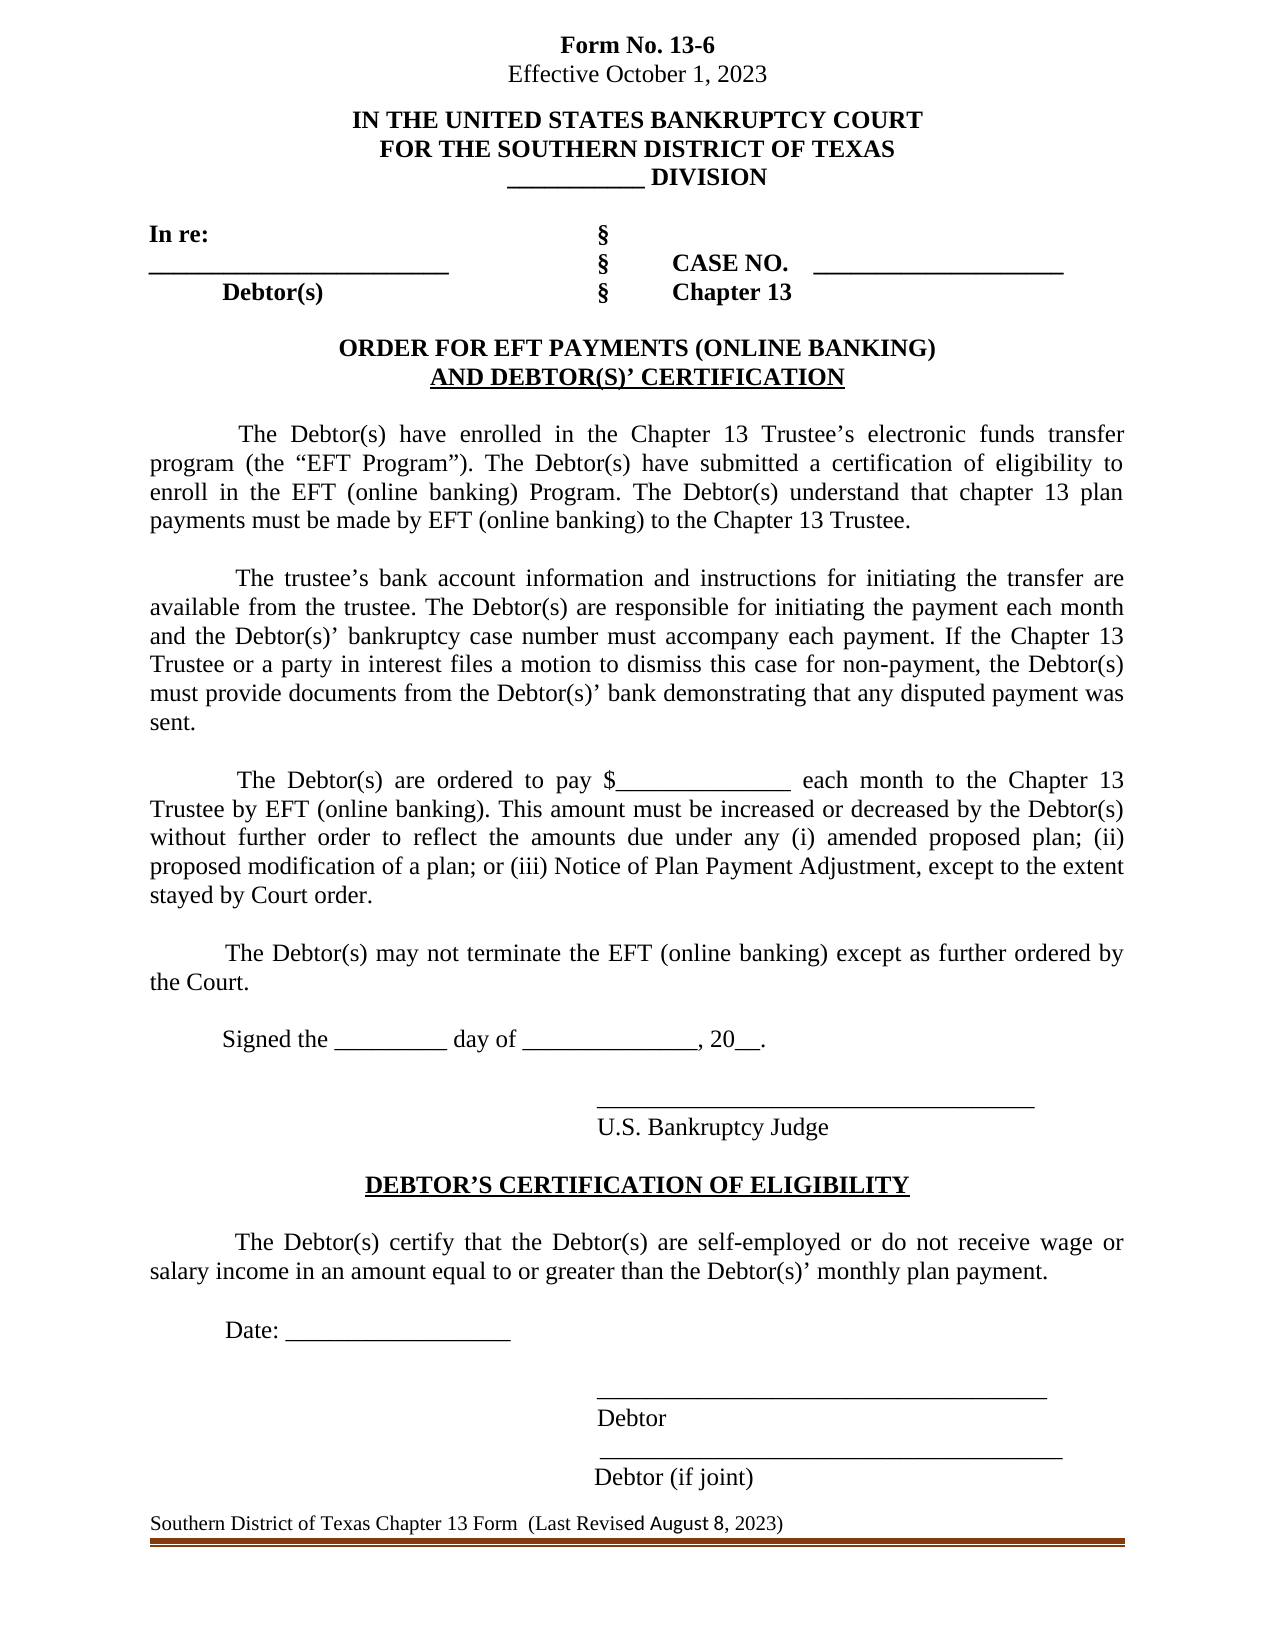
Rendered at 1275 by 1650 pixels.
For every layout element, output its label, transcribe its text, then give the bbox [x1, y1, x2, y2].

text ________________________ § CASE NO. ____________________ [148, 248, 1125, 277]
text U.S. Bankruptcy Judge [148, 1112, 1125, 1141]
text In re: § [148, 219, 1125, 248]
subtitle AND DEBTOR(S)’ CERTIFICATION [150, 362, 1125, 391]
text The Debtor(s) certify that the Debtor(s) are self-employed or do not receive wage or salary income in an amount equal to or greater than the Debtor(s)’ monthly plan payment. [149, 1227, 1125, 1284]
text The Debtor(s) are ordered to pay $______________ each month to the Chapter 13 Trustee by EFT (online banking). This amount must be increased or decreased by the Debtor(s) without further order to reflect the amounts due under any (i) amended proposed plan; (ii) proposed modification of a plan; or (iii) Notice of Plan Payment Adjustment, except to the extent stayed by Court order. [149, 765, 1125, 909]
text ___________ DIVISION [150, 162, 1124, 191]
text Debtor [148, 1403, 1125, 1432]
text Debtor(s) § Chapter 13 [148, 277, 1125, 306]
text Date: __________________ [149, 1316, 1125, 1344]
text _____________________________________ [150, 1433, 1125, 1462]
text Signed the _________ day of ______________, 20__. [148, 1024, 1125, 1053]
text ___________________________________ [148, 1082, 1125, 1111]
text ____________________________________ [148, 1373, 1125, 1402]
text The Debtor(s) have enrolled in the Chapter 13 Trustee’s electronic funds transfer program (the “EFT Program”). The Debtor(s) have submitted a certification of eligibility to enroll in the EFT (online banking) Program. The Debtor(s) understand that chapter 13 plan payments must be made by EFT (online banking) to the Chapter 13 Trustee. [149, 419, 1125, 534]
text Debtor (if joint) [148, 1462, 1125, 1491]
text The Debtor(s) may not terminate the EFT (online banking) except as further ordered by the Court. [148, 938, 1125, 995]
text ORDER FOR EFT PAYMENTS (ONLINE BANKING) [150, 333, 1124, 362]
text The trustee’s bank account information and instructions for initiating the transfer are available from the trustee. The Debtor(s) are responsible for initiating the payment each month and the Debtor(s)’ bankruptcy case number must accompany each payment. If the Chapter 13 Trustee or a party in interest files a motion to dismiss this case for non-payment, the Debtor(s) must provide documents from the Debtor(s)’ bank demonstrating that any disputed payment was sent. [149, 563, 1125, 736]
text FOR THE SOUTHERN DISTRICT OF TEXAS [150, 134, 1124, 162]
text IN THE UNITED STATES BANKRUPTCY COURT [150, 105, 1125, 134]
subtitle DEBTOR’S CERTIFICATION OF ELIGIBILITY [150, 1170, 1124, 1199]
